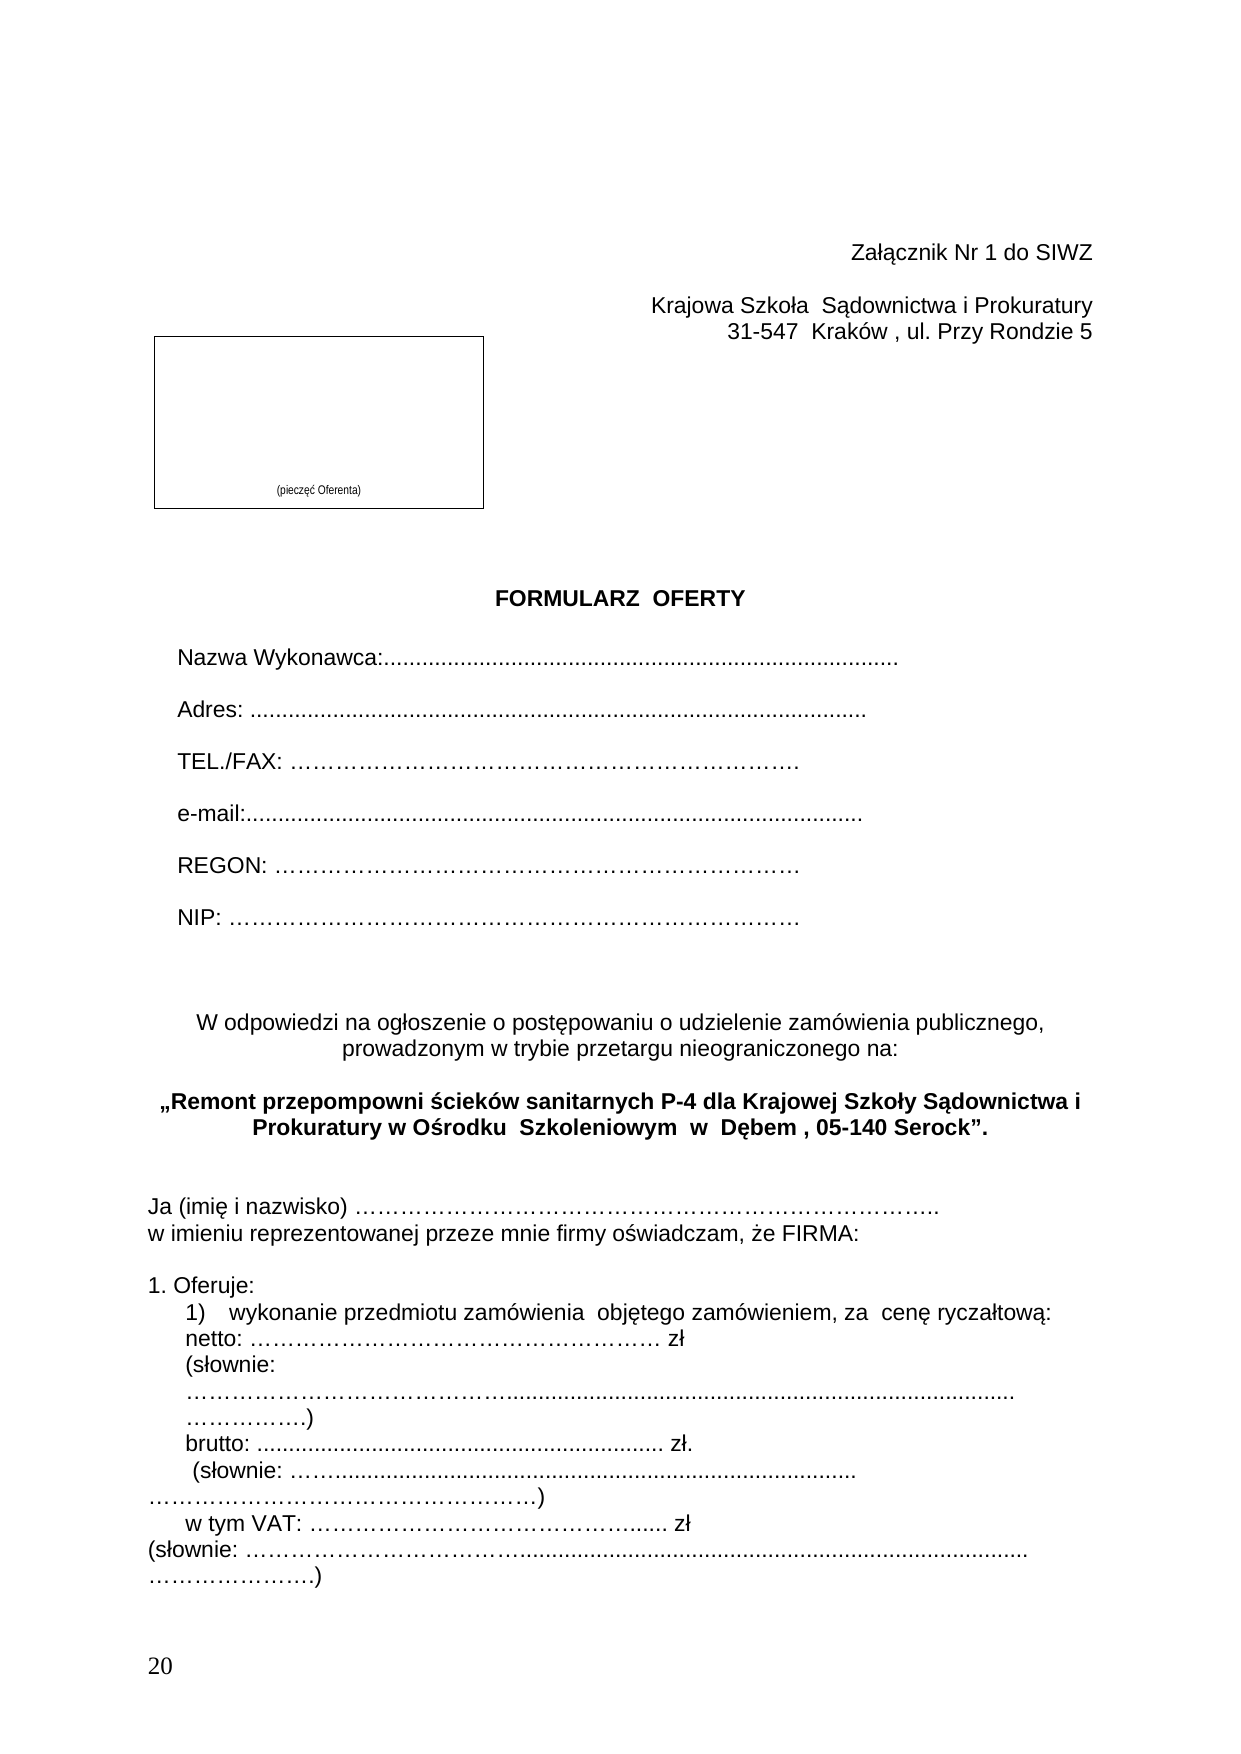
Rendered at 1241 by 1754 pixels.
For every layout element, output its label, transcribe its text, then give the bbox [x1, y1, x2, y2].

text W odpowiedzi na ogłoszenie o postępowaniu o udzielenie zamówienia publicznego, prowadzonym w trybie przetargu nieograniczonego na: [148, 1009, 1093, 1061]
text Nazwa Wykonawca:................................................................................. [177, 644, 1093, 671]
text Załącznik Nr 1 do SIWZ [148, 239, 1093, 265]
text NIP: ………………………………………………………………… [177, 904, 1093, 930]
title „Remont przepompowni ścieków sanitarnych P-4 dla Krajowej Szkoły Sądownictwa i Prokuratury w Ośrodku Szkoleniowym w Dębem , 05-140 Serock”. [148, 1088, 1093, 1141]
text (słownie: ……..................................................................................……………………………………………) [148, 1457, 1093, 1509]
text e-mail:................................................................................................. [177, 800, 1093, 826]
text (słownie: ………………………………................................................................................………………….) [148, 1536, 1093, 1588]
text brutto: ................................................................ zł. [185, 1430, 1093, 1457]
text netto: ……………………………………………… zł [185, 1325, 1093, 1351]
text 31-547 Kraków , ul. Przy Rondzie 5 [148, 318, 1093, 344]
text Ja (imię i nazwisko) ………………………………………………………………….. [148, 1193, 1093, 1219]
text Krajowa Szkoła Sądownictwa i Prokuratury [148, 292, 1093, 318]
text w tym VAT: ……………………………………...... zł [185, 1509, 1093, 1536]
subtitle FORMULARZ OFERTY [148, 585, 1093, 612]
text REGON: …………………………………………………………… [177, 852, 1093, 878]
text w imieniu reprezentowanej przeze mnie firmy oświadczam, że FIRMA: [148, 1219, 1093, 1246]
text TEL./FAX: …………………………………………………………. [177, 748, 1093, 774]
text Adres: ................................................................................................. [177, 696, 1093, 722]
text (słownie: ……………………………………................................................................................…………….) [185, 1351, 1093, 1430]
text 1. Oferuje: [148, 1272, 1093, 1299]
list wykonanie przedmiotu zamówienia objętego zamówieniem, za cenę ryczałtową: [185, 1299, 1093, 1325]
